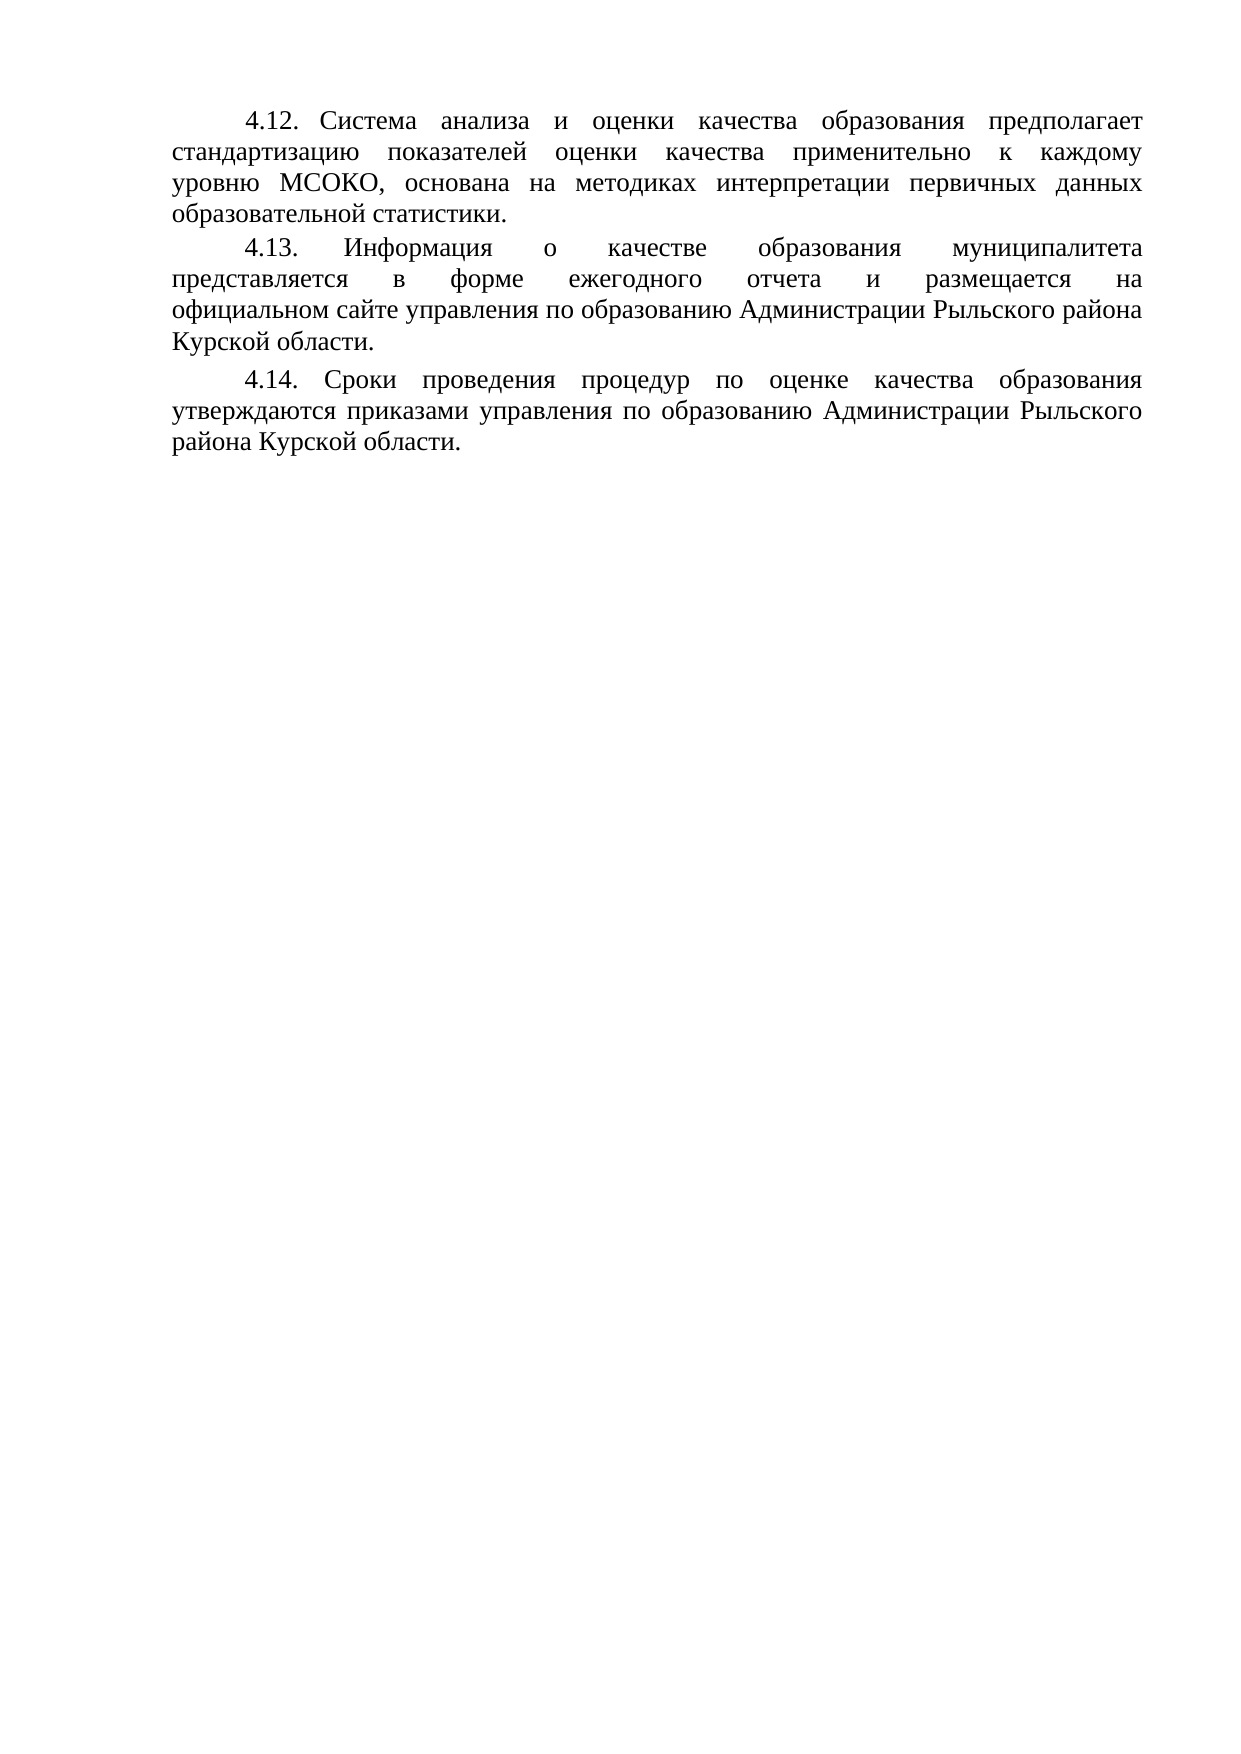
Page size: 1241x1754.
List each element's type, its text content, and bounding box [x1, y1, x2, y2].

text 4.14. Сроки проведения процедур по оценке качества образования утверждаются приказами управления по образованию Администрации Рыльского района Курской области. [172, 363, 1144, 456]
text 4.12. Система анализа и оценки качества образования предполагает стандартизацию показателей оценки качества применительно к каждому уровню МСОКО, основана на методиках интерпретации первичных данных образовательной статистики. [172, 104, 1144, 228]
text 4.13. Информация о качестве образования муниципалитета представляется в форме ежегодного отчета и размещается на официальном сайте управления по образованию Администрации Рыльского района Курской области. [172, 231, 1144, 356]
